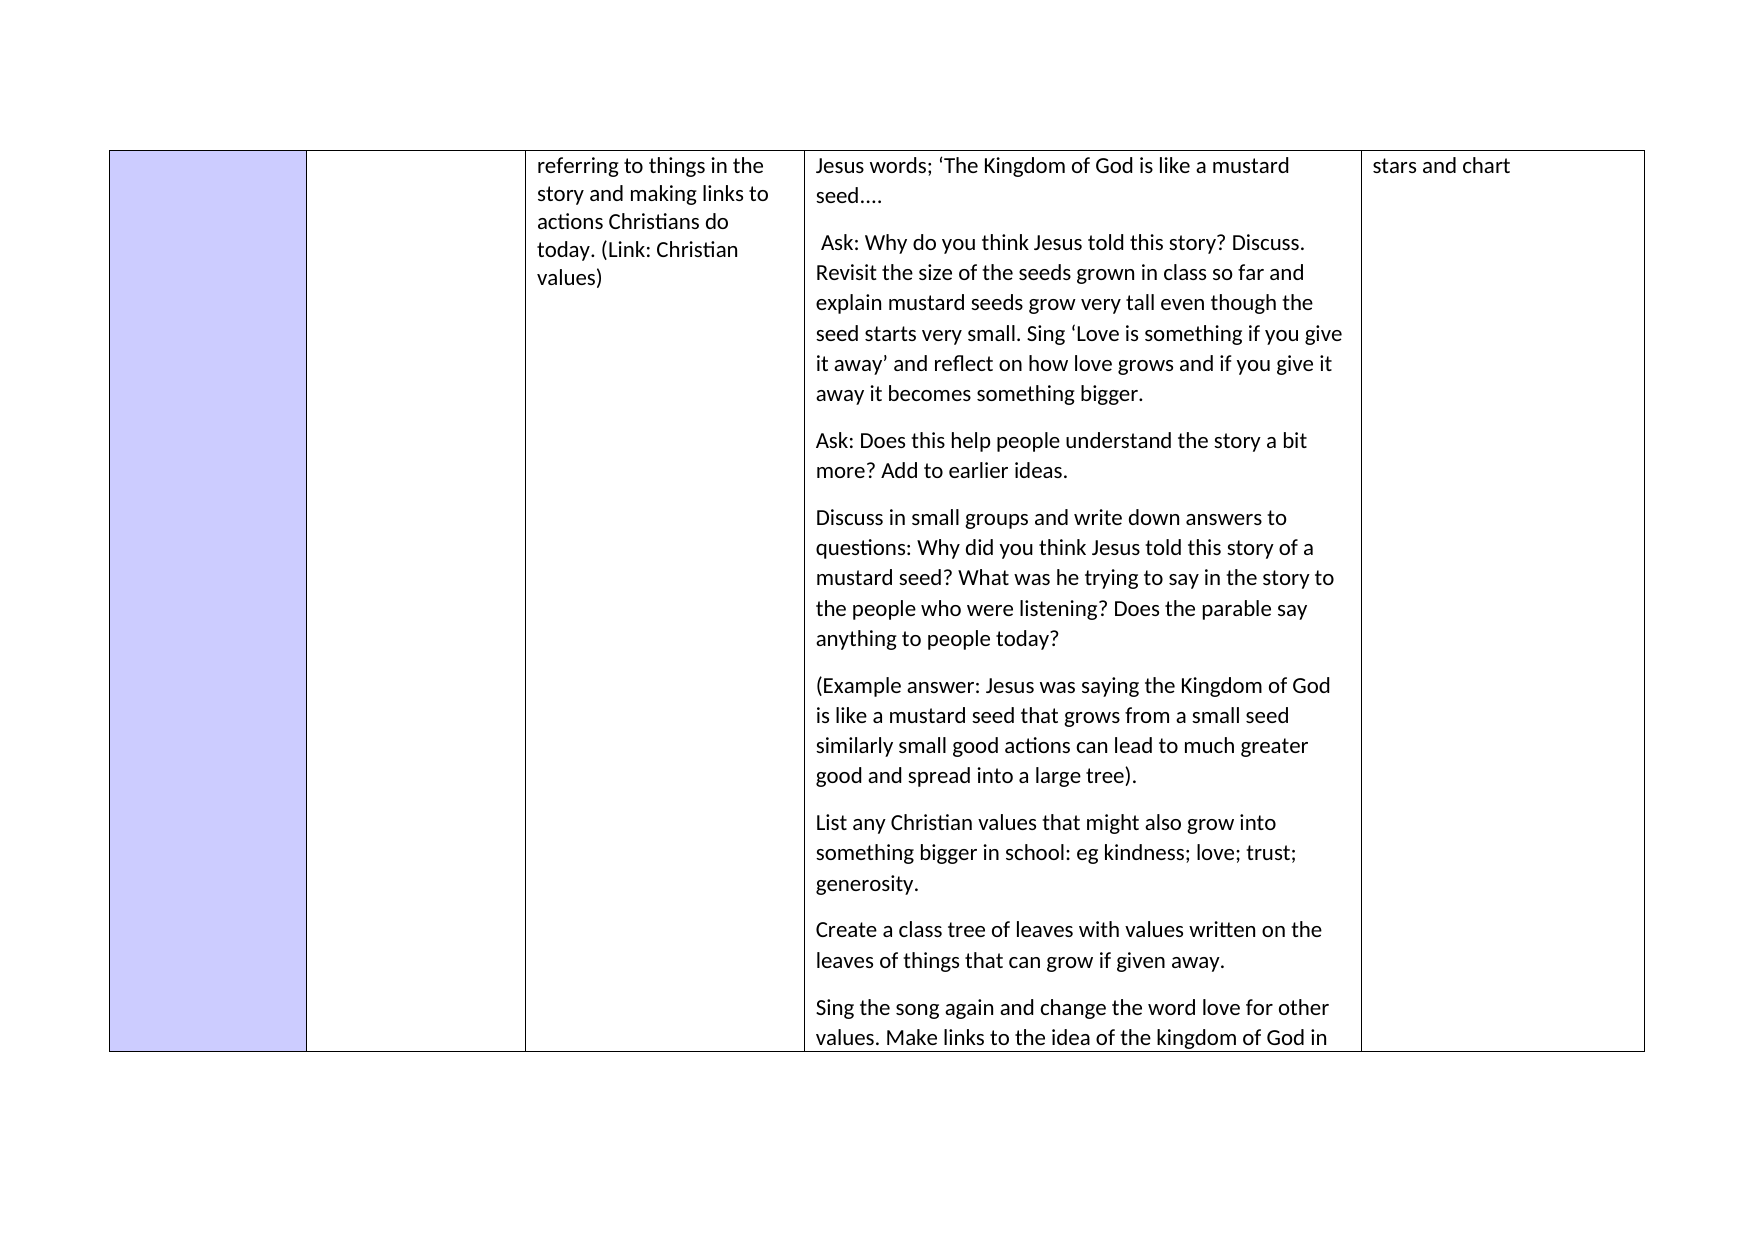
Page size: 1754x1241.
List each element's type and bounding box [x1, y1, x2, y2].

table_cell [110, 151, 306, 1051]
table_cell [307, 151, 525, 1051]
table_cell [526, 151, 804, 1051]
table_cell [805, 151, 1361, 1051]
table_cell [1362, 151, 1644, 1051]
